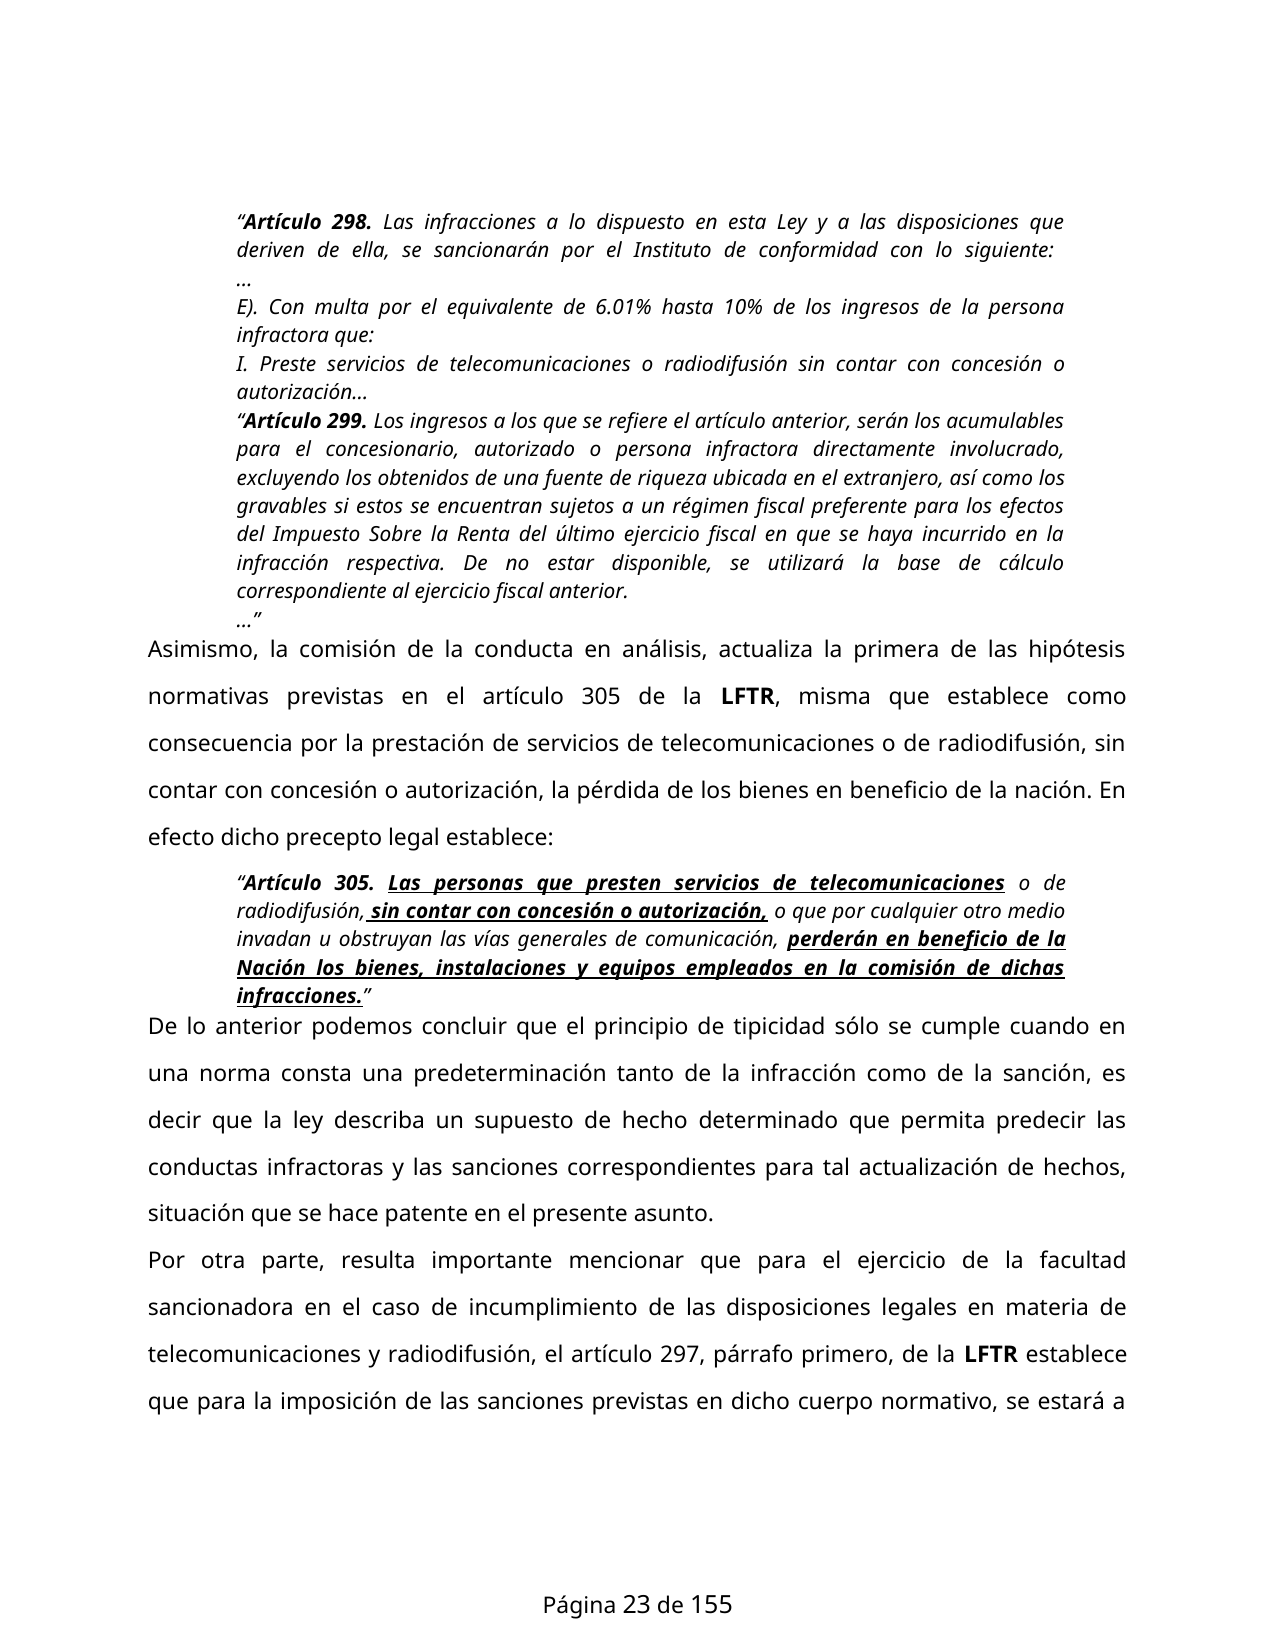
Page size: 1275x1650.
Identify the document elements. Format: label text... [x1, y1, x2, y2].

text “Artículo 305. Las personas que presten servicios de telecomunicaciones o de radiodifusión, sin contar con concesión o autorización, o que por cualquier otro medio invadan u obstruyan las vías generales de comunicación, perderán en beneficio de la Nación los bienes, instalaciones y equipos empleados en la comisión de dichas infracciones.” [236, 868, 1068, 1010]
text E). Con multa por el equivalente de 6.01% hasta 10% de los ingresos de la persona infractora que: [236, 292, 1068, 349]
text Asimismo, la comisión de la conducta en análisis, actualiza la primera de las hipótesis normativas previstas en el artículo 305 de la LFTR, misma que establece como consecuencia por la prestación de servicios de telecomunicaciones o de radiodifusión, sin contar con concesión o autorización, la pérdida de los bienes en beneficio de la nación. En efecto dicho precepto legal establece: [148, 633, 1127, 852]
text “Artículo 298. Las infracciones a lo dispuesto en esta Ley y a las disposiciones que deriven de ella, se sancionarán por el Instituto de conformidad con lo siguiente: … [236, 207, 1068, 292]
text …” [236, 605, 1068, 633]
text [148, 1244, 1127, 1416]
text I. Preste servicios de telecomunicaciones o radiodifusión sin contar con concesión o autorización… “Artículo 299. Los ingresos a los que se refiere el artículo anterior, serán los acumulables para el concesionario, autorizado o persona infractora directamente involucrado, excluyendo los obtenidos de una fuente de riqueza ubicada en el extranjero, así como los gravables si estos se encuentran sujetos a un régimen fiscal preferente para los efectos del Impuesto Sobre la Renta del último ejercicio fiscal en que se haya incurrido en la infracción respectiva. De no estar disponible, se utilizará la base de cálculo correspondiente al ejercicio fiscal anterior. [236, 349, 1068, 605]
text De lo anterior podemos concluir que el principio de tipicidad sólo se cumple cuando en una norma consta una predeterminación tanto de la infracción como de la sanción, es decir que la ley describa un supuesto de hecho determinado que permita predecir las conductas infractoras y las sanciones correspondientes para tal actualización de hechos, situación que se hace patente en el presente asunto. [148, 1010, 1127, 1229]
